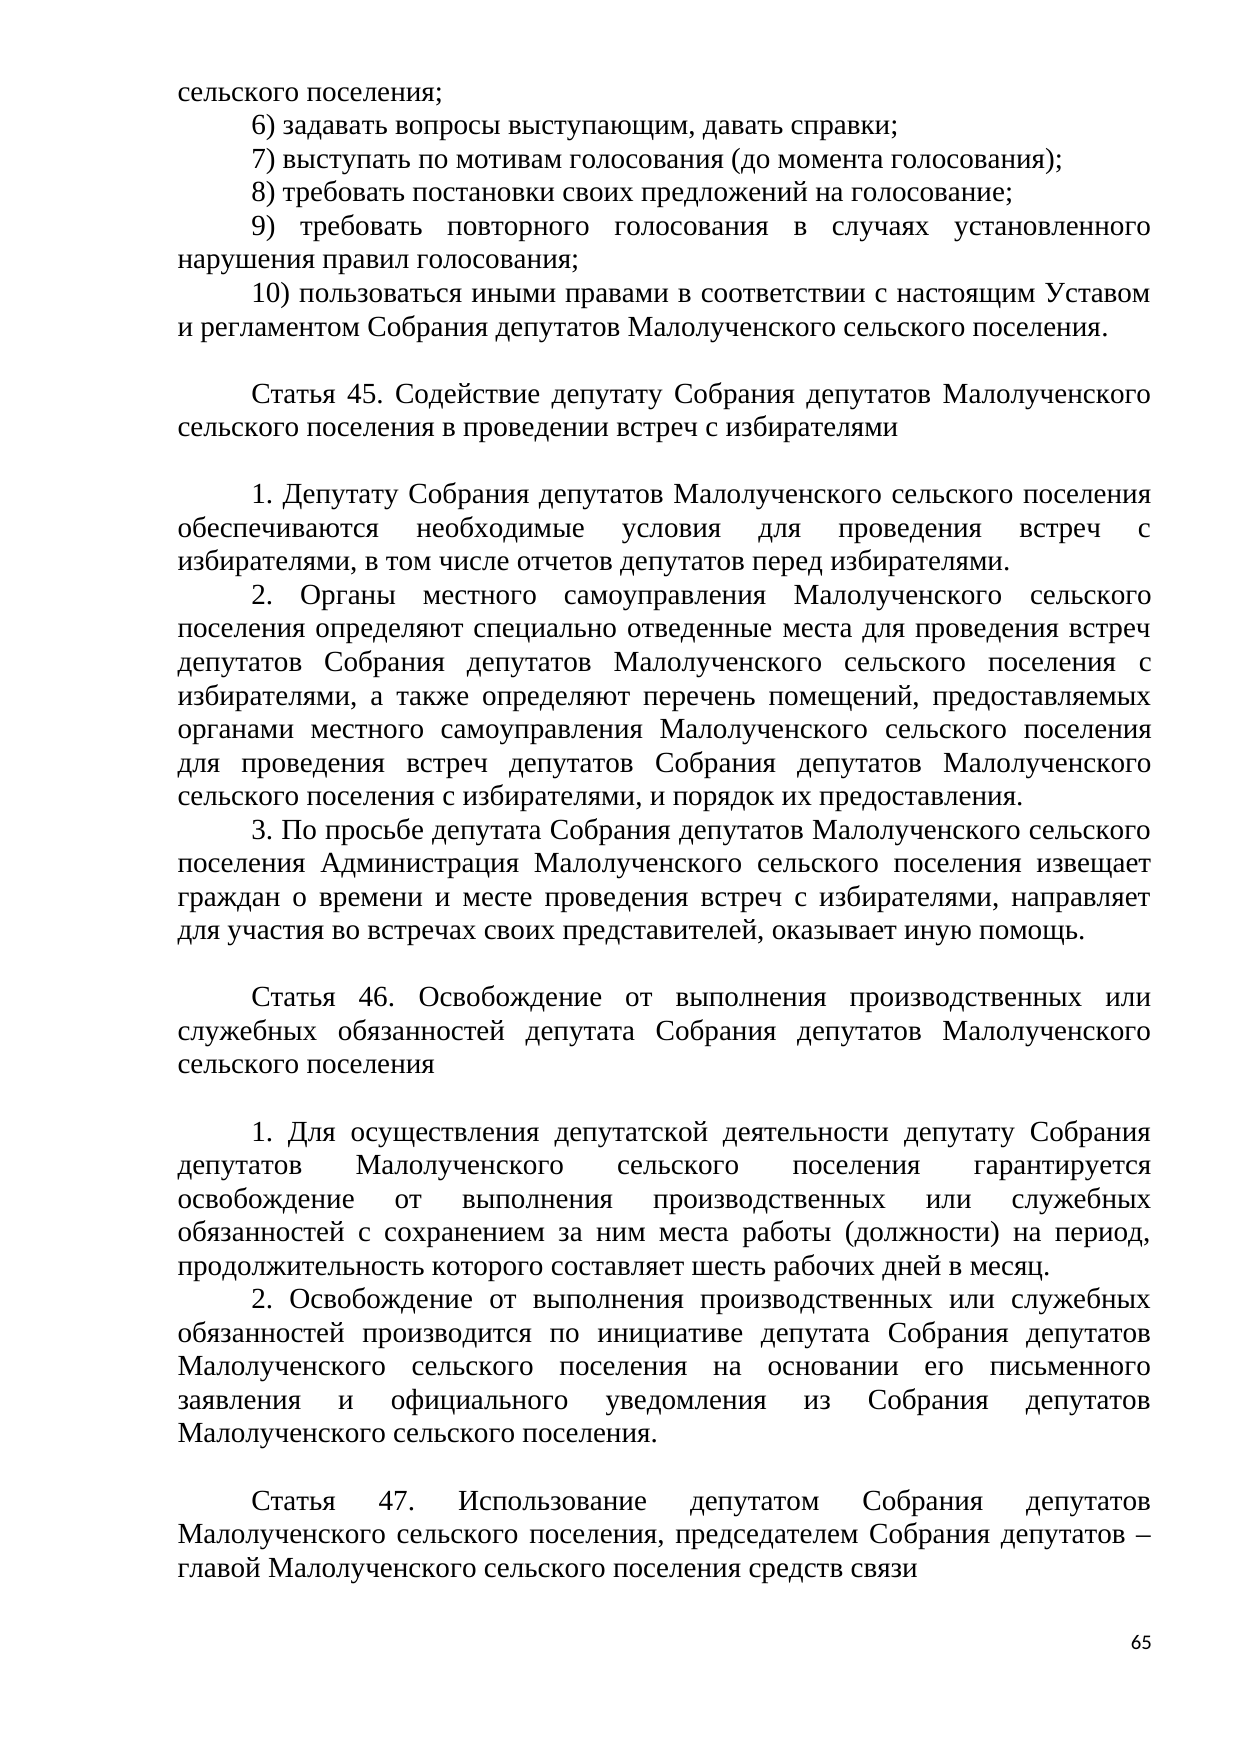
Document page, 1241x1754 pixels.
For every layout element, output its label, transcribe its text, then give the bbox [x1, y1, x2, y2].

text 1. Депутату Собрания депутатов Малолученского сельского поселения обеспечиваются необходимые условия для проведения встреч с избирателями, в том числе отчетов депутатов перед избирателями. [177, 476, 1152, 577]
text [177, 74, 1152, 107]
text 9) требовать повторного голосования в случаях установленного нарушения правил голосования; [177, 208, 1152, 275]
text 2. Освобождение от выполнения производственных или служебных обязанностей производится по инициативе депутата Собрания депутатов Малолученского сельского поселения на основании его письменного заявления и официального уведомления из Собрания депутатов Малолученского сельского поселения. [177, 1281, 1152, 1449]
text Статья 47. Использование депутатом Собрания депутатов Малолученского сельского поселения, председателем Собрания депутатов – главой Малолученского сельского поселения средств связи [177, 1483, 1152, 1583]
text 2. Органы местного самоуправления Малолученского сельского поселения определяют специально отведенные места для проведения встреч депутатов Собрания депутатов Малолученского сельского поселения с избирателями, а также определяют перечень помещений, предоставляемых органами местного самоуправления Малолученского сельского поселения для проведения встреч депутатов Собрания депутатов Малолученского сельского поселения с избирателями, и порядок их предоставления. [177, 577, 1152, 812]
text 3. По просьбе депутата Собрания депутатов Малолученского сельского поселения Администрация Малолученского сельского поселения извещает граждан о времени и месте проведения встреч с избирателями, направляет для участия во встречах своих представителей, оказывает иную помощь. [177, 812, 1152, 946]
text Статья 45. Содействие депутату Собрания депутатов Малолученского сельского поселения в проведении встреч с избирателями [177, 376, 1152, 443]
text 6) задавать вопросы выступающим, давать справки; [177, 107, 1152, 141]
text 8) требовать постановки своих предложений на голосование; [177, 174, 1152, 208]
text Статья 46. Освобождение от выполнения производственных или служебных обязанностей депутата Собрания депутатов Малолученского сельского поселения [177, 979, 1152, 1080]
text 10) пользоваться иными правами в соответствии с настоящим Уставом и регламентом Собрания депутатов Малолученского сельского поселения. [177, 275, 1152, 342]
text 7) выступать по мотивам голосования (до момента голосования); [177, 141, 1152, 174]
text 1. Для осуществления депутатской деятельности депутату Собрания депутатов Малолученского сельского поселения гарантируется освобождение от выполнения производственных или служебных обязанностей с сохранением за ним места работы (должности) на период, продолжительность которого составляет шесть рабочих дней в месяц. [177, 1114, 1152, 1281]
